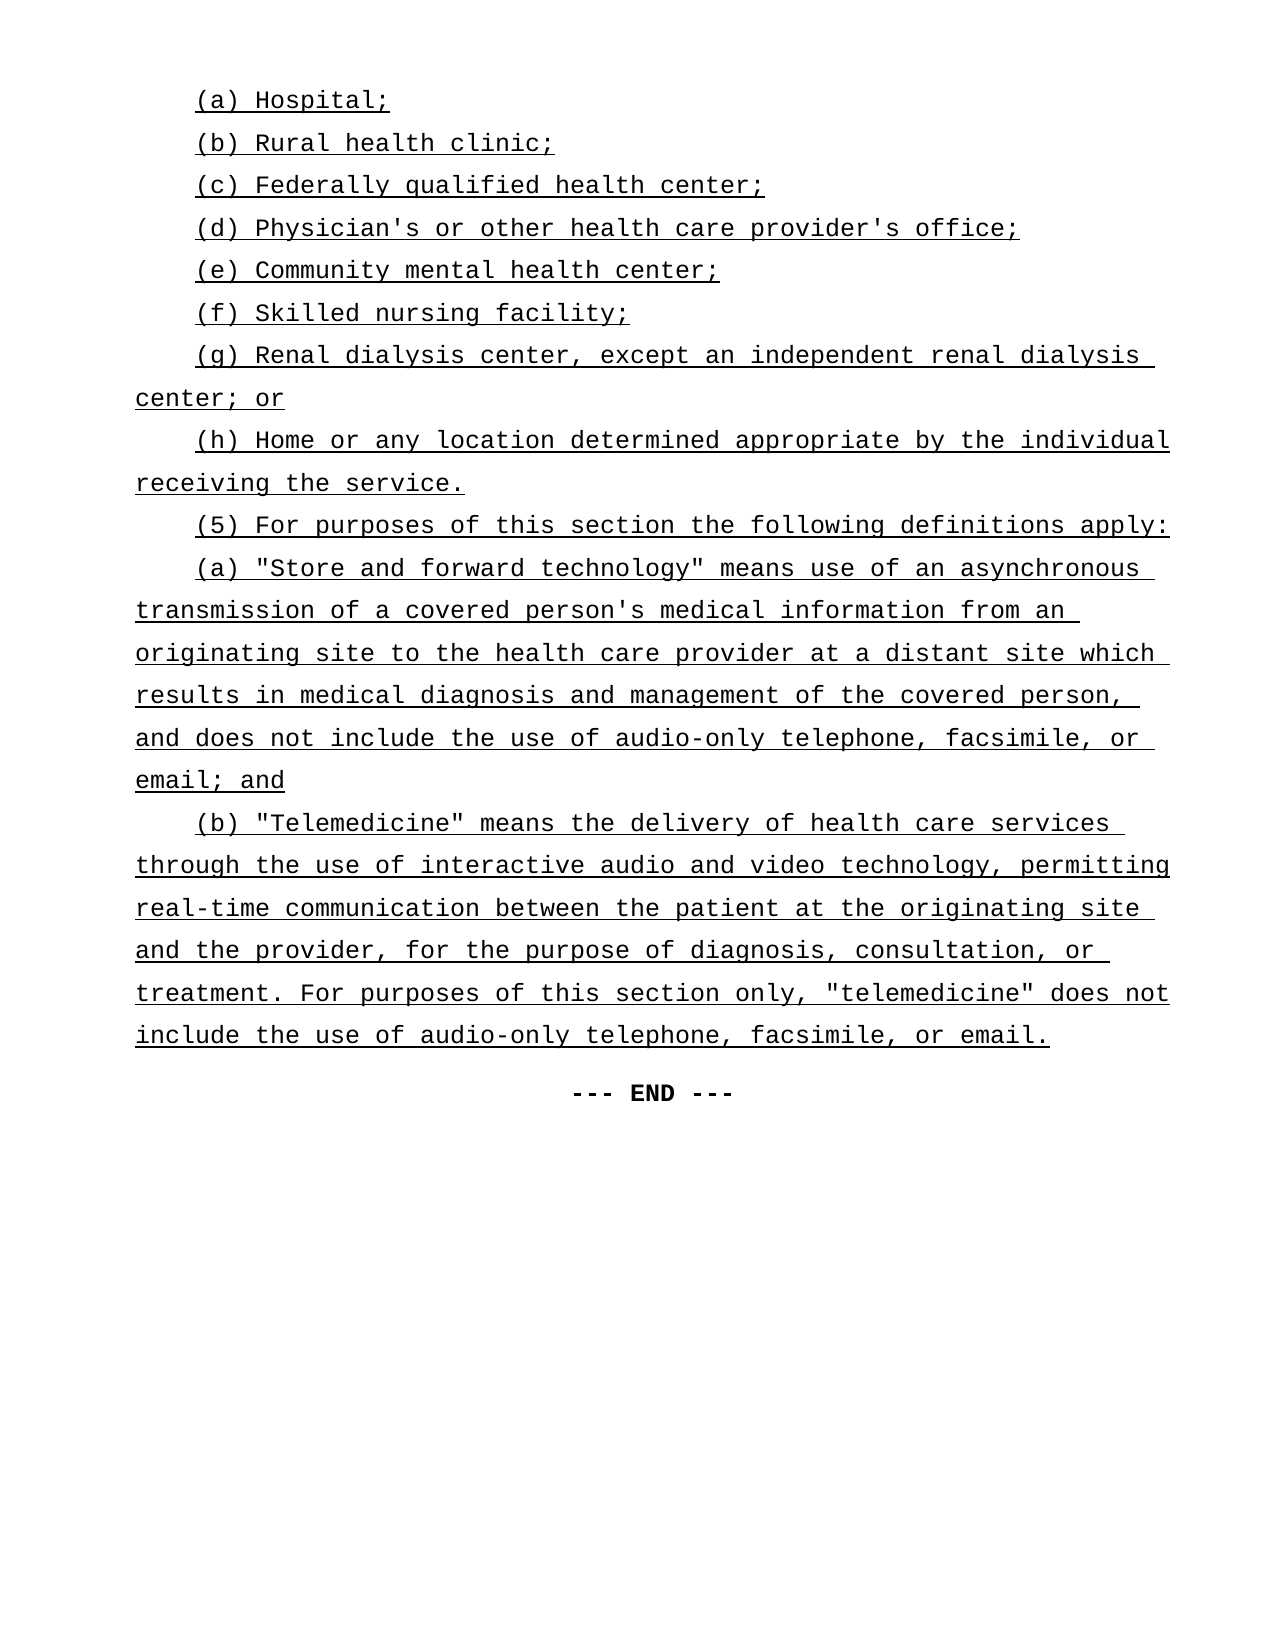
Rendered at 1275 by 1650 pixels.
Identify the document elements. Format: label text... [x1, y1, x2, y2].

text (b) Rural health clinic; [135, 117, 1170, 160]
text (b) "Telemedicine" means the delivery of health care services through the use of interactive audio and video technology, permitting real-time communication between the patient at the originating site and the provider, for the purpose of diagnosis, consultation, or treatment. For purposes of this section only, "telemedicine" does not include the use of audio-only telephone, facsimile, or email. [135, 1005, 1170, 1052]
text (5) For purposes of this section the following definitions apply: [135, 500, 1170, 542]
text (c) Federally qualified health center; [135, 160, 1170, 202]
text (h) Home or any location determined appropriate by the individual receiving the service. [135, 415, 1170, 500]
text (b) "Telemedicine" means the delivery of health care services through the use of interactive audio and video technology, permitting real-time communication between the patient at the originating site and the provider, for the purpose of diagnosis, consultation, or treatment. For purposes of this section only, "telemedicine" does not include the use of audio-only telephone, facsimile, or email. [135, 878, 1170, 1004]
text (b) "Telemedicine" means the delivery of health care services through the use of interactive audio and video technology, permitting real-time communication between the patient at the originating site and the provider, for the purpose of diagnosis, consultation, or treatment. For purposes of this section only, "telemedicine" does not include the use of audio-only telephone, facsimile, or email. [135, 797, 1170, 876]
text (e) Community mental health center; [135, 245, 1170, 287]
text (d) Physician's or other health care provider's office; [135, 202, 1170, 245]
text (a) "Store and forward technology" means use of an asynchronous transmission of a covered person's medical information from an originating site to the health care provider at a distant site which results in medical diagnosis and management of the covered person, and does not include the use of audio-only telephone, facsimile, or email; and [135, 542, 1170, 664]
text --- END --- [135, 1081, 1170, 1109]
text (a) "Store and forward technology" means use of an asynchronous transmission of a covered person's medical information from an originating site to the health care provider at a distant site which results in medical diagnosis and management of the covered person, and does not include the use of audio-only telephone, facsimile, or email; and [135, 665, 1170, 797]
text (g) Renal dialysis center, except an independent renal dialysis center; or [135, 330, 1170, 415]
text (a) Hospital; [135, 75, 1170, 117]
text (f) Skilled nursing facility; [135, 287, 1170, 330]
